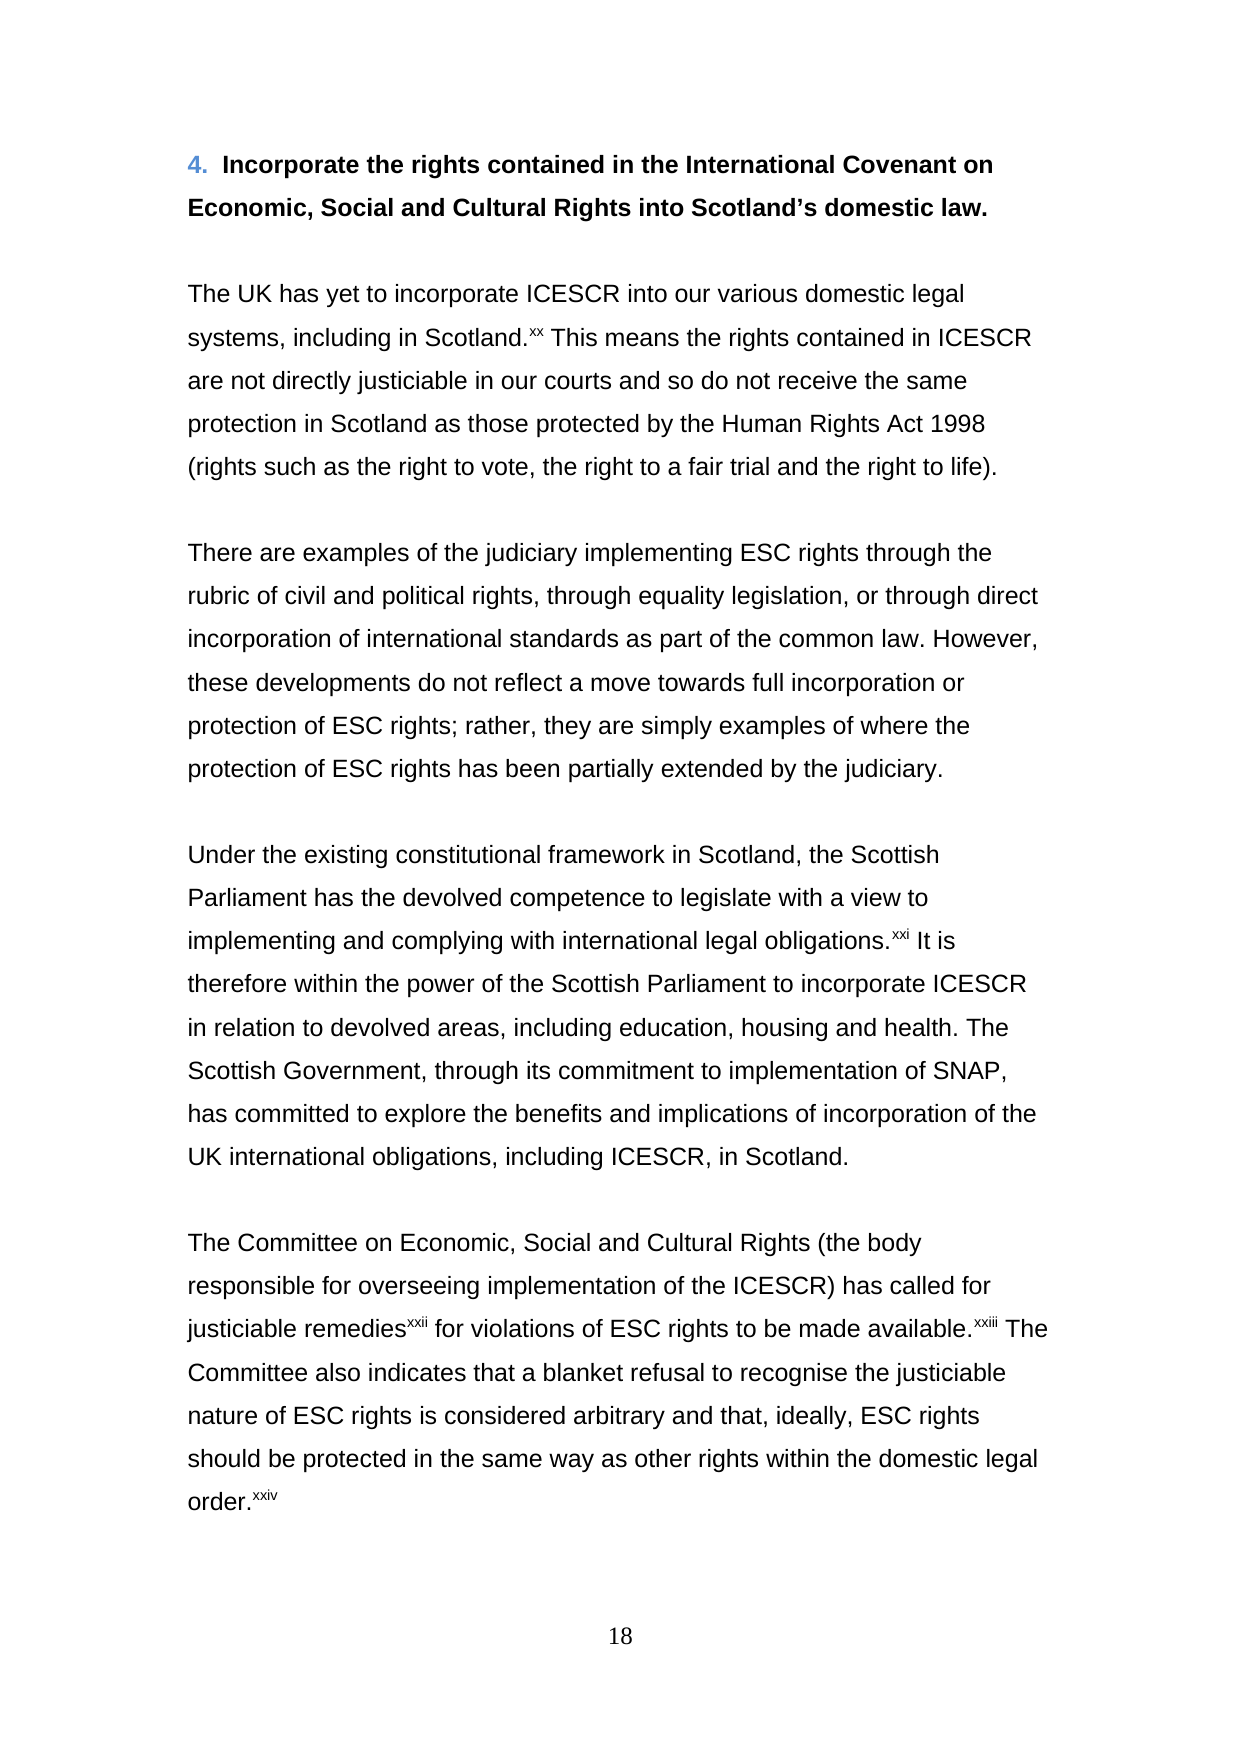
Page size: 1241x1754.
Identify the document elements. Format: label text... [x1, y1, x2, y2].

text The Committee on Economic, Social and Cultural Rights (the body responsible for overseeing implementation of the ICESCR) has called for justiciable remedies for violations of ESC rights to be made available. The Committee also indicates that a blanket refusal to recognise the justiciable nature of ESC rights is considered arbitrary and that, ideally, ESC rights should be protected in the same way as other rights within the domestic legal order. [187, 1228, 1053, 1516]
text The UK has yet to incorporate ICESCR into our various domestic legal systems, including in Scotland. This means the rights contained in ICESCR are not directly justiciable in our courts and so do not receive the same protection in Scotland as those protected by the Human Rights Act 1998 (rights such as the right to vote, the right to a fair trial and the right to life). [187, 279, 1053, 481]
text There are examples of the judiciary implementing ESC rights through the rubric of civil and political rights, through equality legislation, or through direct incorporation of international standards as part of the common law. However, these developments do not reflect a move towards full incorporation or protection of ESC rights; rather, they are simply examples of where the protection of ESC rights has been partially extended by the judiciary. [187, 538, 1053, 782]
text 4. Incorporate the rights contained in the International Covenant on Economic, Social and Cultural Rights into Scotland’s domestic law. [187, 150, 1053, 222]
text Under the existing constitutional framework in Scotland, the Scottish Parliament has the devolved competence to legislate with a view to implementing and complying with international legal obligations. It is therefore within the power of the Scottish Parliament to incorporate ICESCR in relation to devolved areas, including education, housing and health. The Scottish Government, through its commitment to implementation of SNAP, has committed to explore the benefits and implications of incorporation of the UK international obligations, including ICESCR, in Scotland. [187, 840, 1053, 1171]
